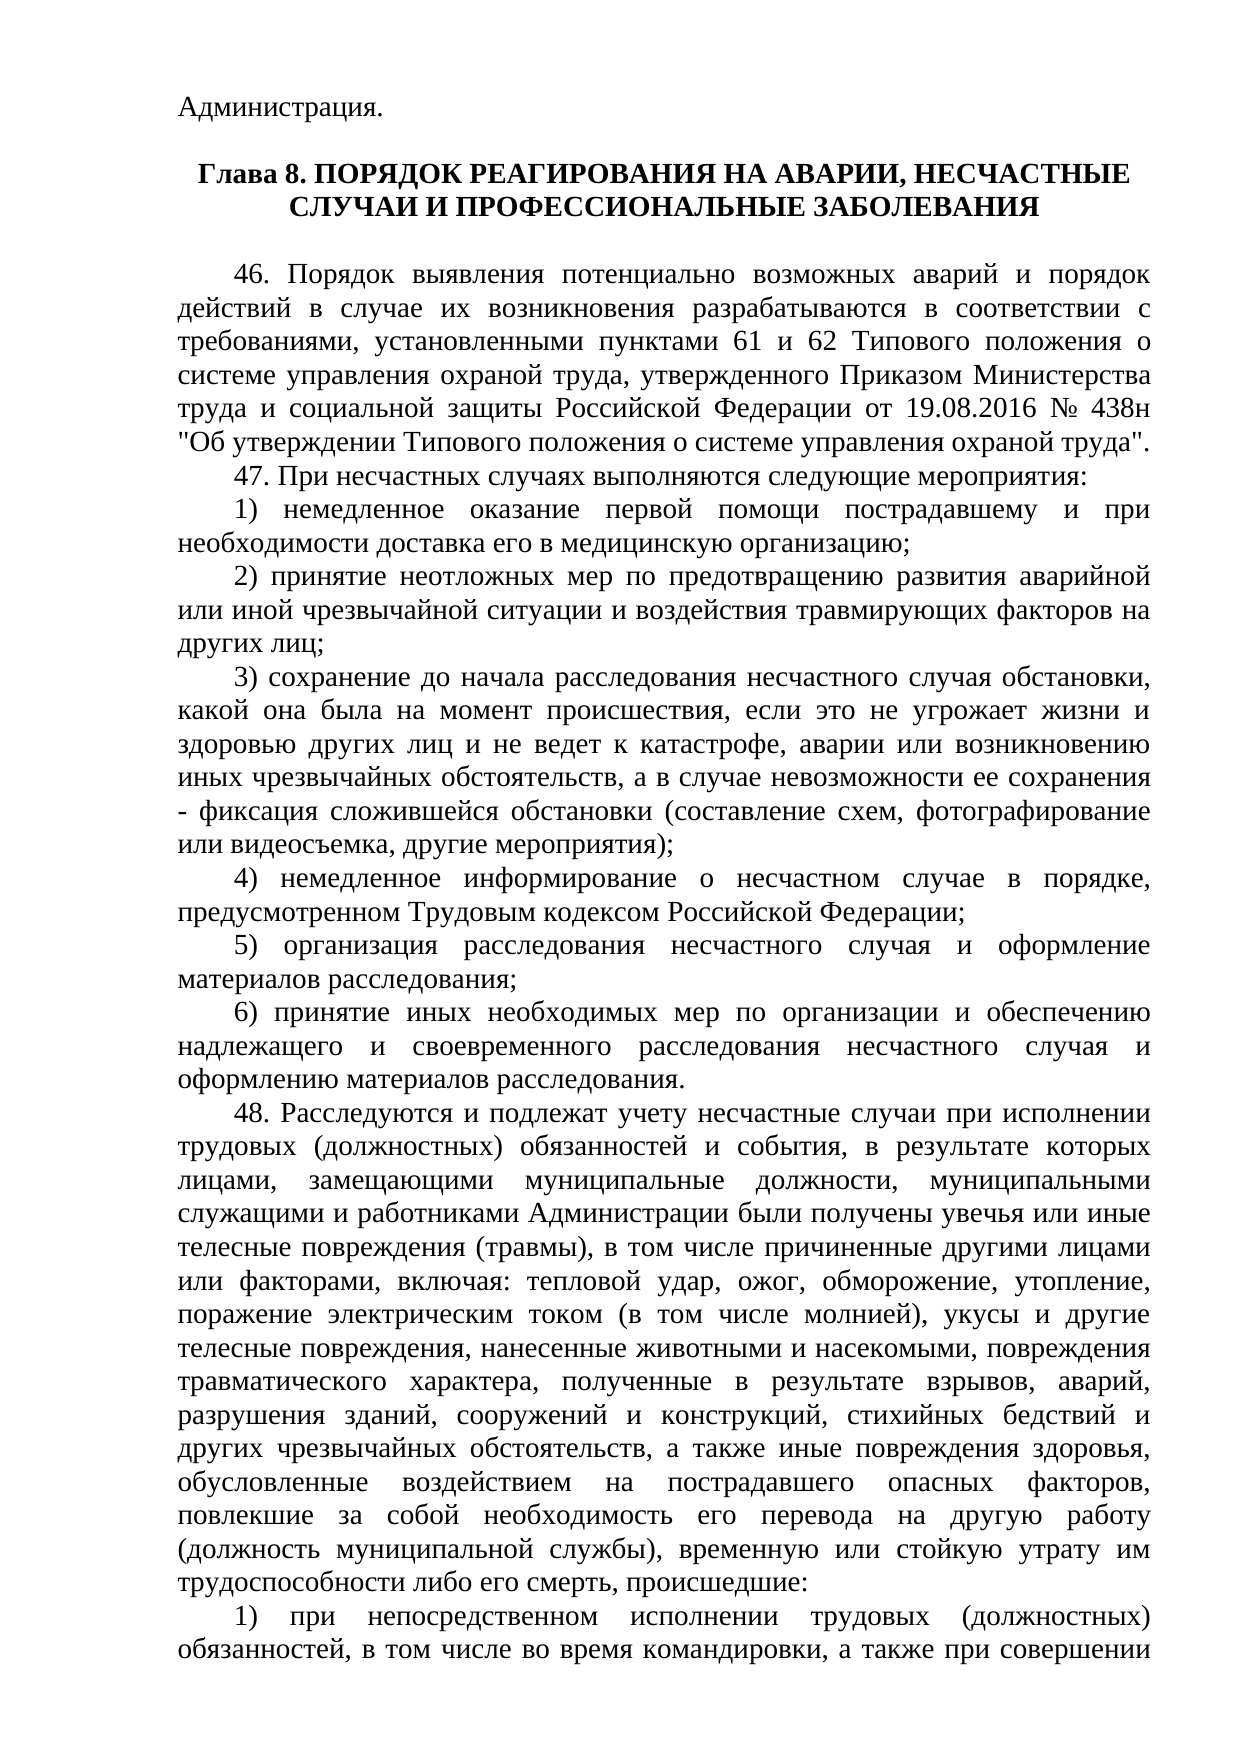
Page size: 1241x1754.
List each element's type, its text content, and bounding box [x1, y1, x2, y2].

text 48. Расследуются и подлежат учету несчастные случаи при исполнении трудовых (должностных) обязанностей и события, в результате которых лицами, замещающими муниципальные должности, муниципальными служащими и работниками Администрации были получены увечья или иные телесные повреждения (травмы), в том числе причиненные другими лицами или факторами, включая: тепловой удар, ожог, обморожение, утопление, поражение электрическим током (в том числе молнией), укусы и другие телесные повреждения, нанесенные животными и насекомыми, повреждения травматического характера, полученные в результате взрывов, аварий, разрушения зданий, сооружений и конструкций, стихийных бедствий и других чрезвычайных обстоятельств, а также иные повреждения здоровья, обусловленные воздействием на пострадавшего опасных факторов, повлекшие за собой необходимость его перевода на другую работу (должность муниципальной службы), временную или стойкую утрату им трудоспособности либо его смерть, происшедшие: [177, 1095, 1152, 1598]
text 47. При несчастных случаях выполняются следующие мероприятия: [177, 458, 1152, 491]
text 3) сохранение до начала расследования несчастного случая обстановки, какой она была на момент происшествия, если это не угрожает жизни и здоровью других лиц и не ведет к катастрофе, аварии или возникновению иных чрезвычайных обстоятельств, а в случае невозможности ее сохранения - фиксация сложившейся обстановки (составление схем, фотографирование или видеосъемка, другие мероприятия); [177, 659, 1152, 860]
text 2) принятие неотложных мер по предотвращению развития аварийной или иной чрезвычайной ситуации и воздействия травмирующих факторов на других лиц; [177, 558, 1152, 659]
text 1) немедленное оказание первой помощи пострадавшему и при необходимости доставка его в медицинскую организацию; [177, 491, 1152, 558]
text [177, 89, 1152, 122]
title Глава 8. ПОРЯДОК РЕАГИРОВАНИЯ НА АВАРИИ, НЕСЧАСТНЫЕ СЛУЧАИ И ПРОФЕССИОНАЛЬНЫЕ ЗАБОЛЕВАНИЯ [177, 156, 1152, 223]
text 5) организация расследования несчастного случая и оформление материалов расследования; [177, 927, 1152, 994]
text 46. Порядок выявления потенциально возможных аварий и порядок действий в случае их возникновения разрабатываются в соответствии с требованиями, установленными пунктами 61 и 62 Типового положения о системе управления охраной труда, утвержденного Приказом Министерства труда и социальной защиты Российской Федерации от 19.08.2016 № 438н "Об утверждении Типового положения о системе управления охраной труда". [177, 256, 1152, 458]
text 4) немедленное информирование о несчастном случае в порядке, предусмотренном Трудовым кодексом Российской Федерации; [177, 860, 1152, 927]
text 6) принятие иных необходимых мер по организации и обеспечению надлежащего и своевременного расследования несчастного случая и оформлению материалов расследования. [177, 994, 1152, 1095]
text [177, 1598, 1152, 1665]
